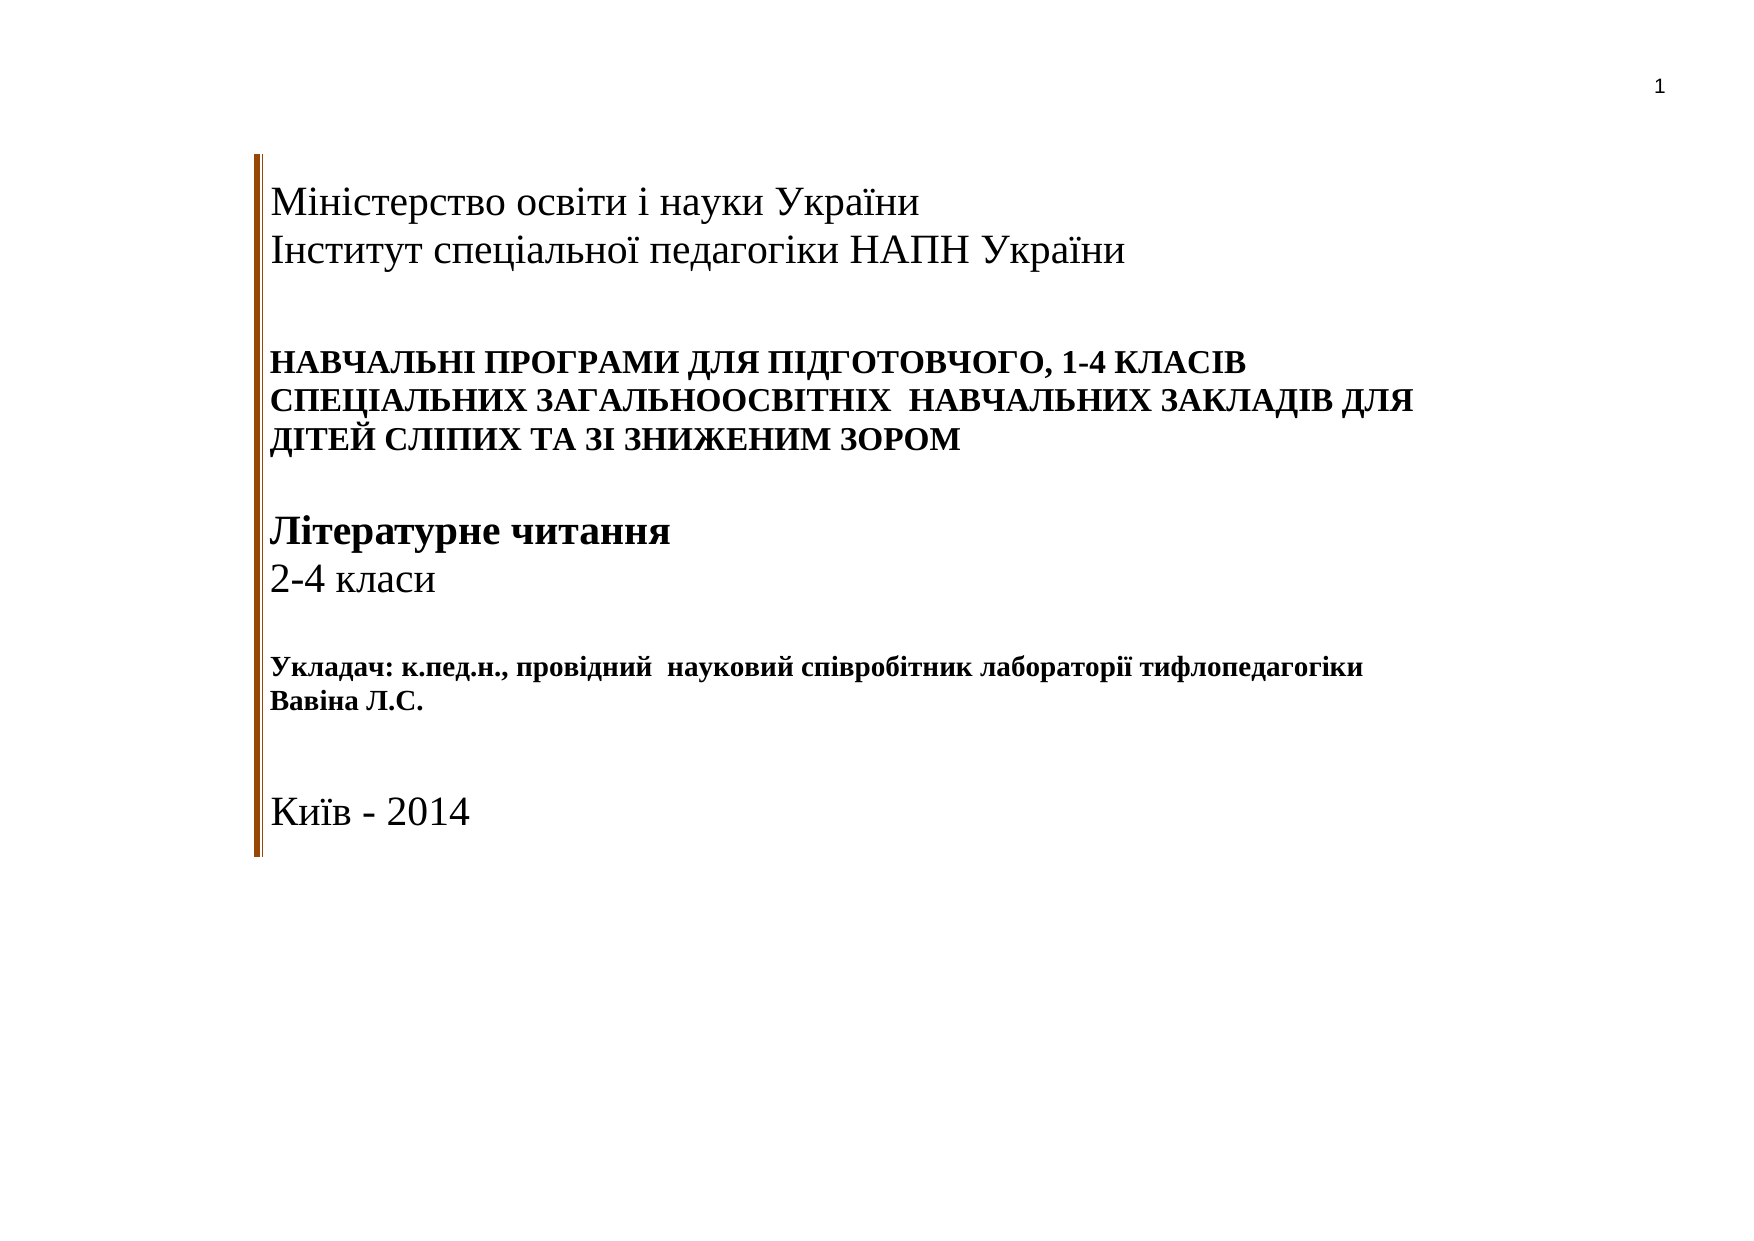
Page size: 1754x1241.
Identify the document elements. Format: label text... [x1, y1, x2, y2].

table_cell Київ - 2014 [263, 764, 1520, 857]
table_cell НАВЧАЛЬНІ ПРОГРАМИ ДЛЯ ПІДГОТОВЧОГО, 1-4 КЛАСІВ СПЕЦІАЛЬНИХ ЗАГАЛЬНООСВІТНІХ НАВЧАЛЬНИХ ЗАКЛАДІВ ДЛЯ ДІТЕЙ СЛІПИХ ТА ЗІ ЗНИЖЕНИМ ЗОРОМ Літературне читання 2-4 класи Укладач: к.пед.н., провідний науковий співробітник лабораторії тифлопедагогіки Вавіна Л.С. [263, 343, 1520, 764]
table_header Міністерство освіти і науки України Інститут спеціальної педагогіки НАПН України [263, 154, 1520, 342]
